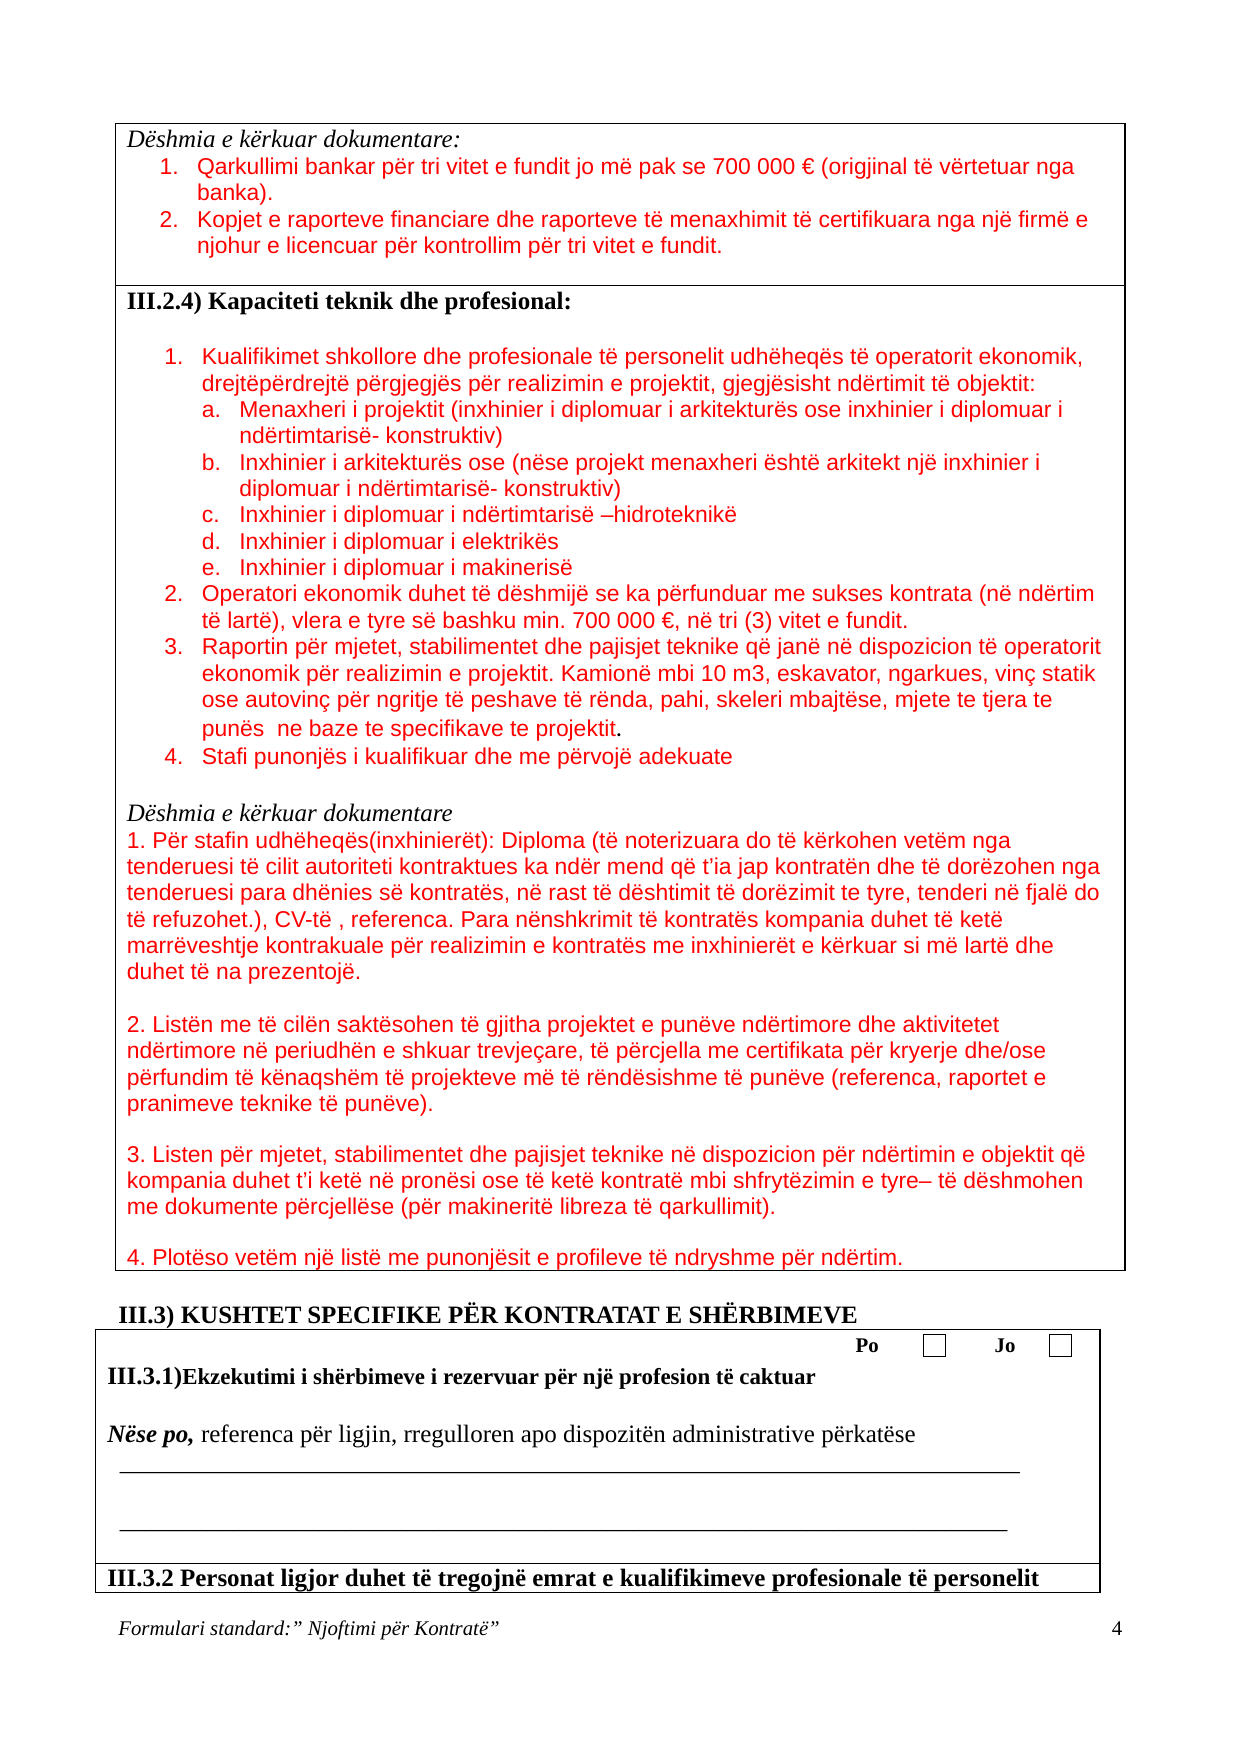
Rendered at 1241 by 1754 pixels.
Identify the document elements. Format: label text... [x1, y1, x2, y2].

text III.3) KUSHTET SPECIFIKE PËR KONTRATAT E SHËRBIMEVE [118, 1300, 1122, 1328]
table_header III.3.1)Ekzekutimi i shërbimeve i rezervuar për një profesion të caktuar Nëse po, referenca për ligjin, rregulloren apo dispozitën administrative përkatëse ________________________________________________________________________ _______________________________________________________________________ [96, 1330, 1099, 1562]
table_cell III.2.4) Kapaciteti teknik dhe profesional: Kualifikimet shkollore dhe profesionale të personelit udhëheqës të operatorit ekonomik, drejtëpërdrejtë përgjegjës për realizimin e projektit, gjegjësisht ndërtimit të objektit: Menaxheri i projektit (inxhinier i diplomuar i arkitekturës ose inxhinier i diplomuar i ndërtimtarisë- konstruktiv) Inxhinier i arkitekturës ose (nëse projekt menaxheri është arkitekt një inxhinier i diplomuar i ndërtimtarisë- konstruktiv) Inxhinier i diplomuar i ndërtimtarisë –hidroteknikë Inxhinier i diplomuar i elektrikës Inxhinier i diplomuar i makinerisë Operatori ekonomik duhet të dëshmijë se ka përfunduar me sukses kontrata (në ndërtim të lartë), vlera e tyre së bashku min. 700 000 €, në tri (3) vitet e fundit. Raportin për mjetet, stabilimentet dhe pajisjet teknike që janë në dispozicion të operatorit ekonomik për realizimin e projektit. Kamionë mbi 10 m3, eskavator, ngarkues, vinç statik ose autovinç për ngritje të peshave të rënda, pahi, skeleri mbajtëse, mjete te tjera te punës ne baze te specifikave te projektit. Stafi punonjës i kualifikuar dhe me përvojë adekuate Dëshmia e kërkuar dokumentare 1. Për stafin udhëheqës(inxhinierët): Diploma (të noterizuara do të kërkohen vetëm nga tenderuesi të cilit autoriteti kontraktues ka ndër mend që t’ia jap kontratën dhe të dorëzohen nga tenderuesi para dhënies së kontratës, në rast të dështimit të dorëzimit te tyre, tenderi në fjalë do të refuzohet.), CV-të , referenca. Para nënshkrimit të kontratës kompania duhet të ketë marrëveshtje kontrakuale për realizimin e kontratës me inxhinierët e kërkuar si më lartë dhe duhet të na prezentojë. 2. Listën me të cilën saktësohen të gjitha projektet e punëve ndërtimore dhe aktivitetet ndërtimore në periudhën e shkuar trevjeçare, të përcjella me certifikata për kryerje dhe/ose përfundim të kënaqshëm të projekteve më të rëndësishme të punëve (referenca, raportet e pranimeve teknike të punëve). 3. Listen për mjetet, stabilimentet dhe pajisjet teknike në dispozicion për ndërtimin e objektit që kompania duhet t’i ketë në pronësi ose të ketë kontratë mbi shfrytëzimin e tyre– të dëshmohen me dokumente përcjellëse (për makineritë libreza të qarkullimit). 4. Plotëso vetëm një listë me punonjësit e profileve të ndryshme për ndërtim. [116, 286, 1124, 1270]
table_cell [96, 1564, 1099, 1592]
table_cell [116, 124, 1124, 285]
